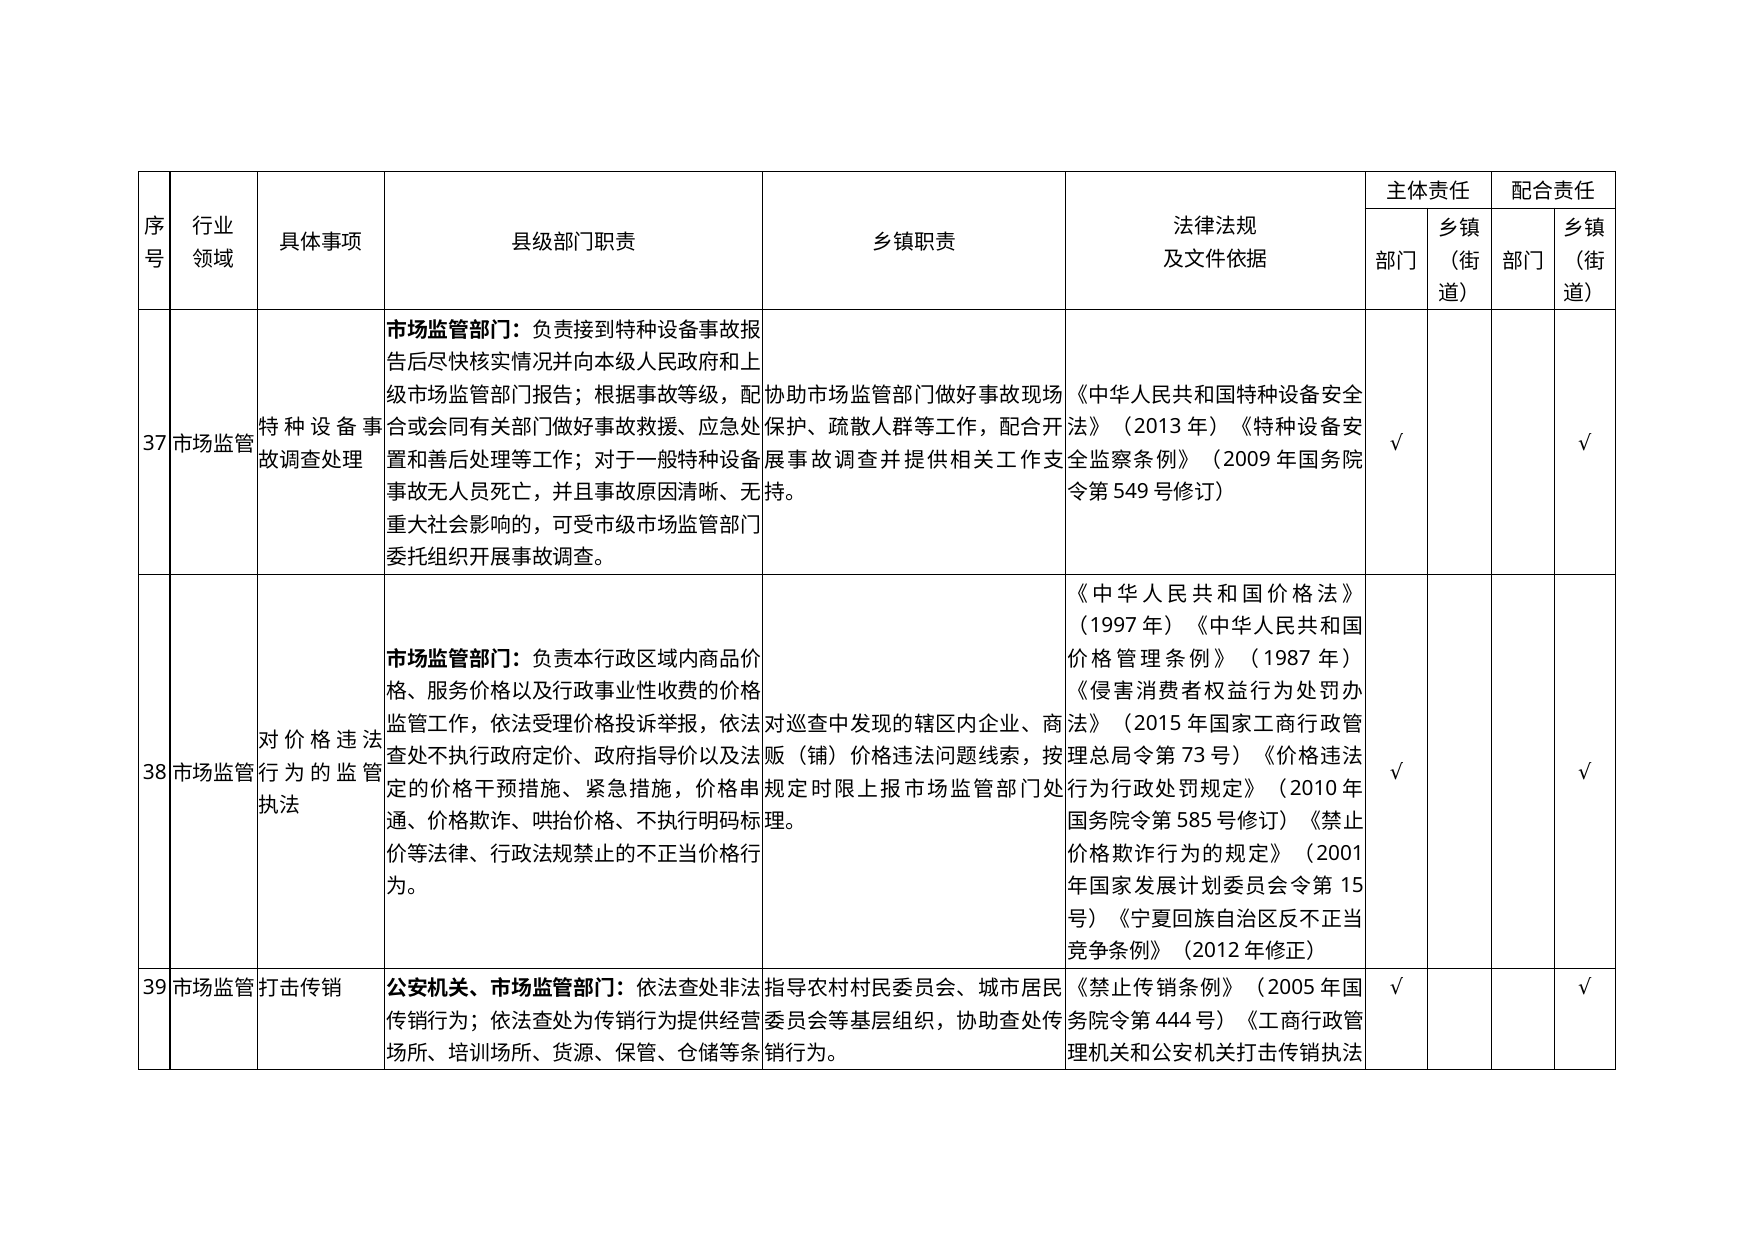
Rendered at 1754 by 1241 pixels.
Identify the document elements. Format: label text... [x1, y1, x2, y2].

table_header 县级部门职责 [385, 172, 762, 309]
table_cell 协助市场监管部门做好事故现场保护、疏散人群等工作，配合开展事故调查并提供相关工作支持。 [763, 310, 1065, 573]
table_cell 对价格违法行为的监管执法 [258, 575, 384, 968]
table_cell 市场监管部门：负责本行政区域内商品价格、服务价格以及行政事业性收费的价格监管工作，依法受理价格投诉举报，依法查处不执行政府定价、政府指导价以及法定的价格干预措施、紧急措施，价格串通、价格欺诈、哄抬价格、不执行明码标价等法律、行政法规禁止的不正当价格行为。 [385, 575, 762, 968]
table_cell 37 [139, 310, 169, 573]
table_cell √ [1555, 310, 1615, 573]
table_header 主体责任 [1366, 172, 1491, 208]
table_cell 部门 [1492, 209, 1554, 309]
table_cell √ [1366, 575, 1427, 968]
table_header 具体事项 [258, 172, 384, 309]
table_cell [1428, 969, 1491, 1069]
table_header 乡镇职责 [763, 172, 1065, 309]
table_cell √ [1366, 310, 1427, 573]
table_cell 对巡查中发现的辖区内企业、商贩（铺）价格违法问题线索，按规定时限上报市场监管部门处理。 [763, 575, 1065, 968]
table_cell [1492, 310, 1554, 573]
table_header 配合责任 [1492, 172, 1615, 208]
table_cell √ [1555, 969, 1615, 1069]
table_cell 38 [139, 575, 169, 968]
table_header 序号 [139, 172, 169, 309]
table_cell 39 [139, 969, 169, 1069]
table_cell [1428, 575, 1491, 968]
table_cell 部门 [1366, 209, 1427, 309]
table_cell 乡镇（街道） [1555, 209, 1615, 309]
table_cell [1066, 310, 1365, 573]
table_cell [1428, 310, 1491, 573]
table_cell 市场监管 [171, 575, 257, 968]
table_cell 市场监管 [171, 969, 257, 1069]
table_cell [1492, 575, 1554, 968]
table_cell [1492, 969, 1554, 1069]
table_cell 《中华人民共和国价格法》（1997年）《中华人民共和国价格管理条例》（1987年）《侵害消费者权益行为处罚办法》（2015年国家工商行政管理总局令第73号）《价格违法行为行政处罚规定》（2010年国务院令第585号修订）《禁止价格欺诈行为的规定》（2001年国家发展计划委员会令第15号）《宁夏回族自治区反不正当竞争条例》（2012年修正） [1066, 575, 1365, 968]
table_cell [1066, 969, 1365, 1069]
table_cell √ [1366, 969, 1427, 1069]
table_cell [385, 969, 762, 1069]
table_cell 打击传销 [258, 969, 384, 1069]
table_header 行业 领域 [171, 172, 257, 309]
table_cell 乡镇（街道） [1428, 209, 1491, 309]
table_cell 市场监管 [171, 310, 257, 573]
table_cell √ [1555, 575, 1615, 968]
table_header 法律法规 及文件依据 [1066, 172, 1365, 309]
table_cell 指导农村村民委员会、城市居民委员会等基层组织，协助查处传销行为。 [763, 969, 1065, 1069]
table_cell 市场监管部门：负责接到特种设备事故报告后尽快核实情况并向本级人民政府和上级市场监管部门报告；根据事故等级，配合或会同有关部门做好事故救援、应急处置和善后处理等工作；对于一般特种设备事故无人员死亡，并且事故原因清晰、无重大社会影响的，可受市级市场监管部门委托组织开展事故调查。 [385, 310, 762, 573]
table_cell 特种设备事故调查处理 [258, 310, 384, 573]
